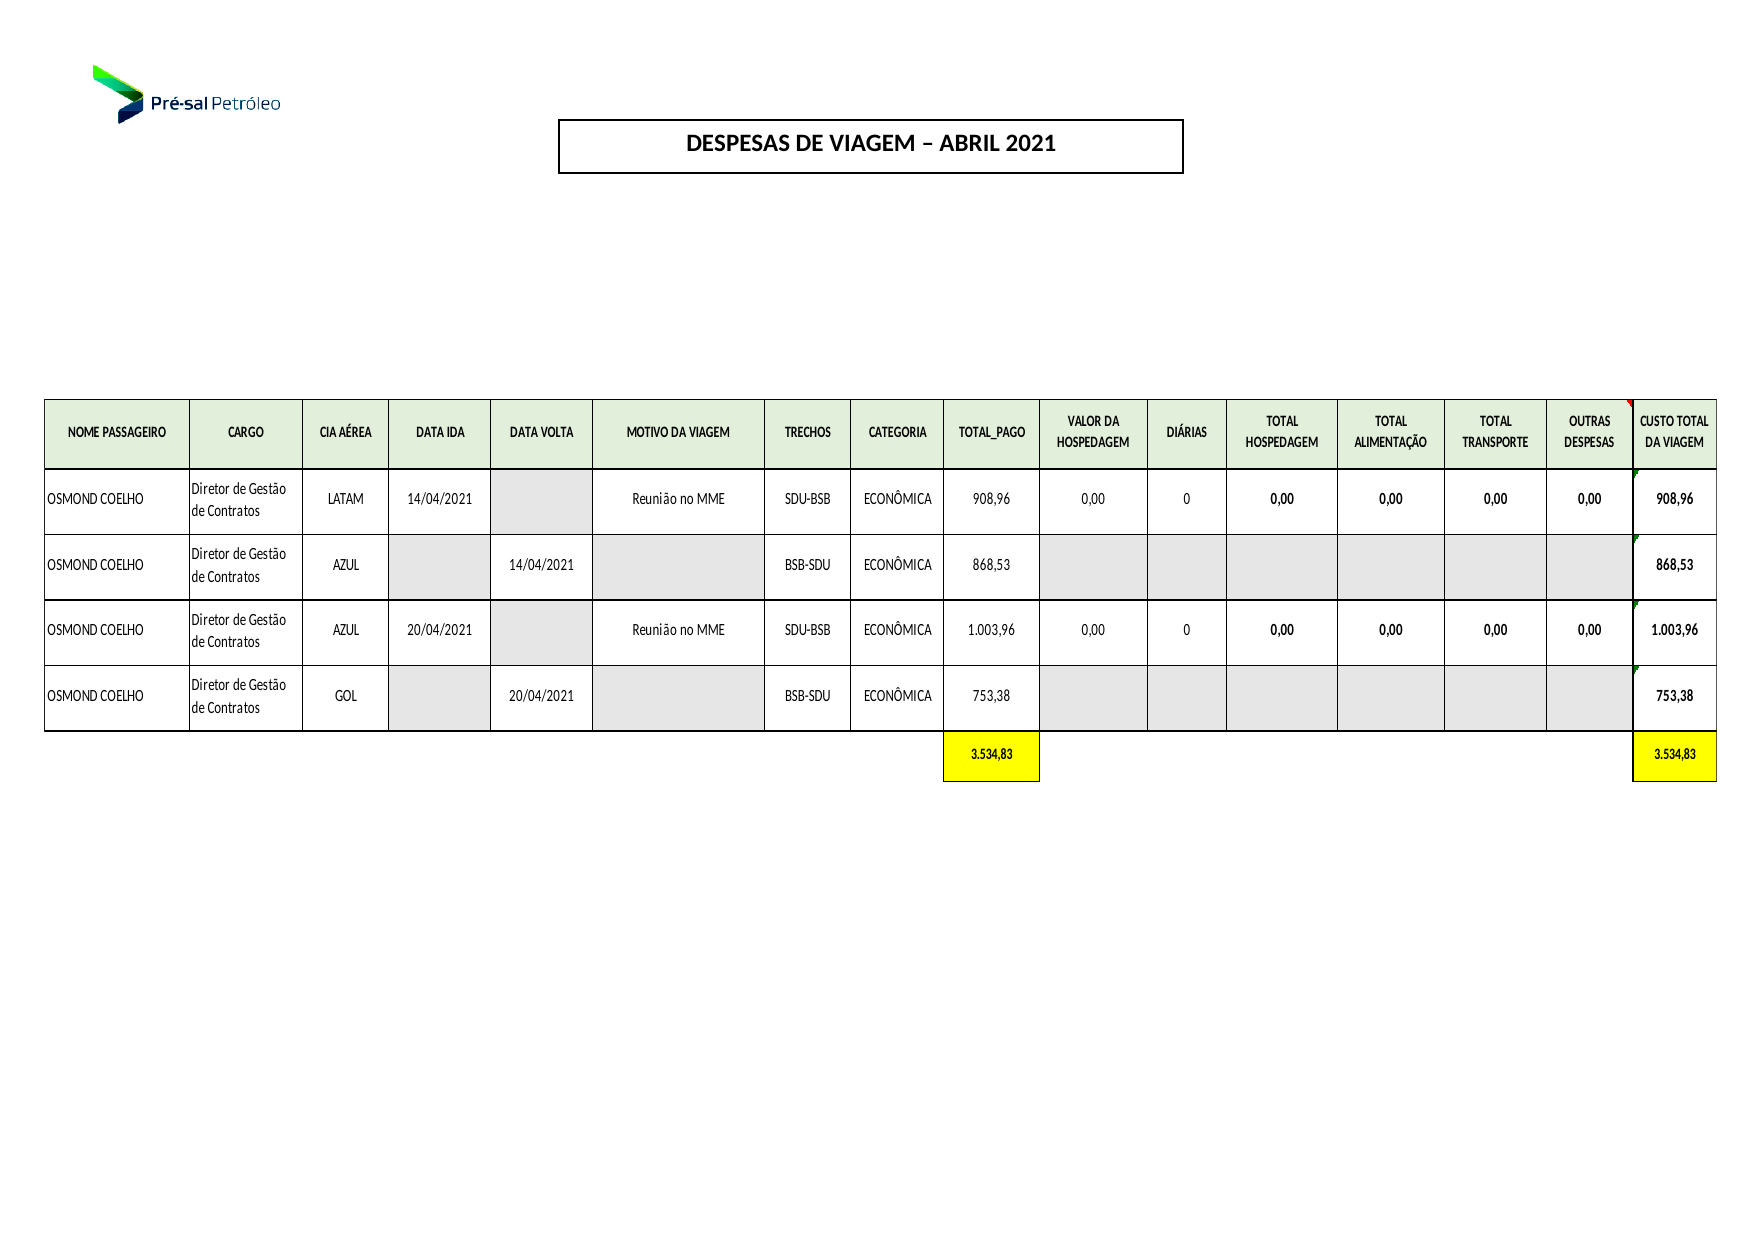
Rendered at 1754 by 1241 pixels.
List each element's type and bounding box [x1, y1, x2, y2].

picture [59, 29, 311, 154]
